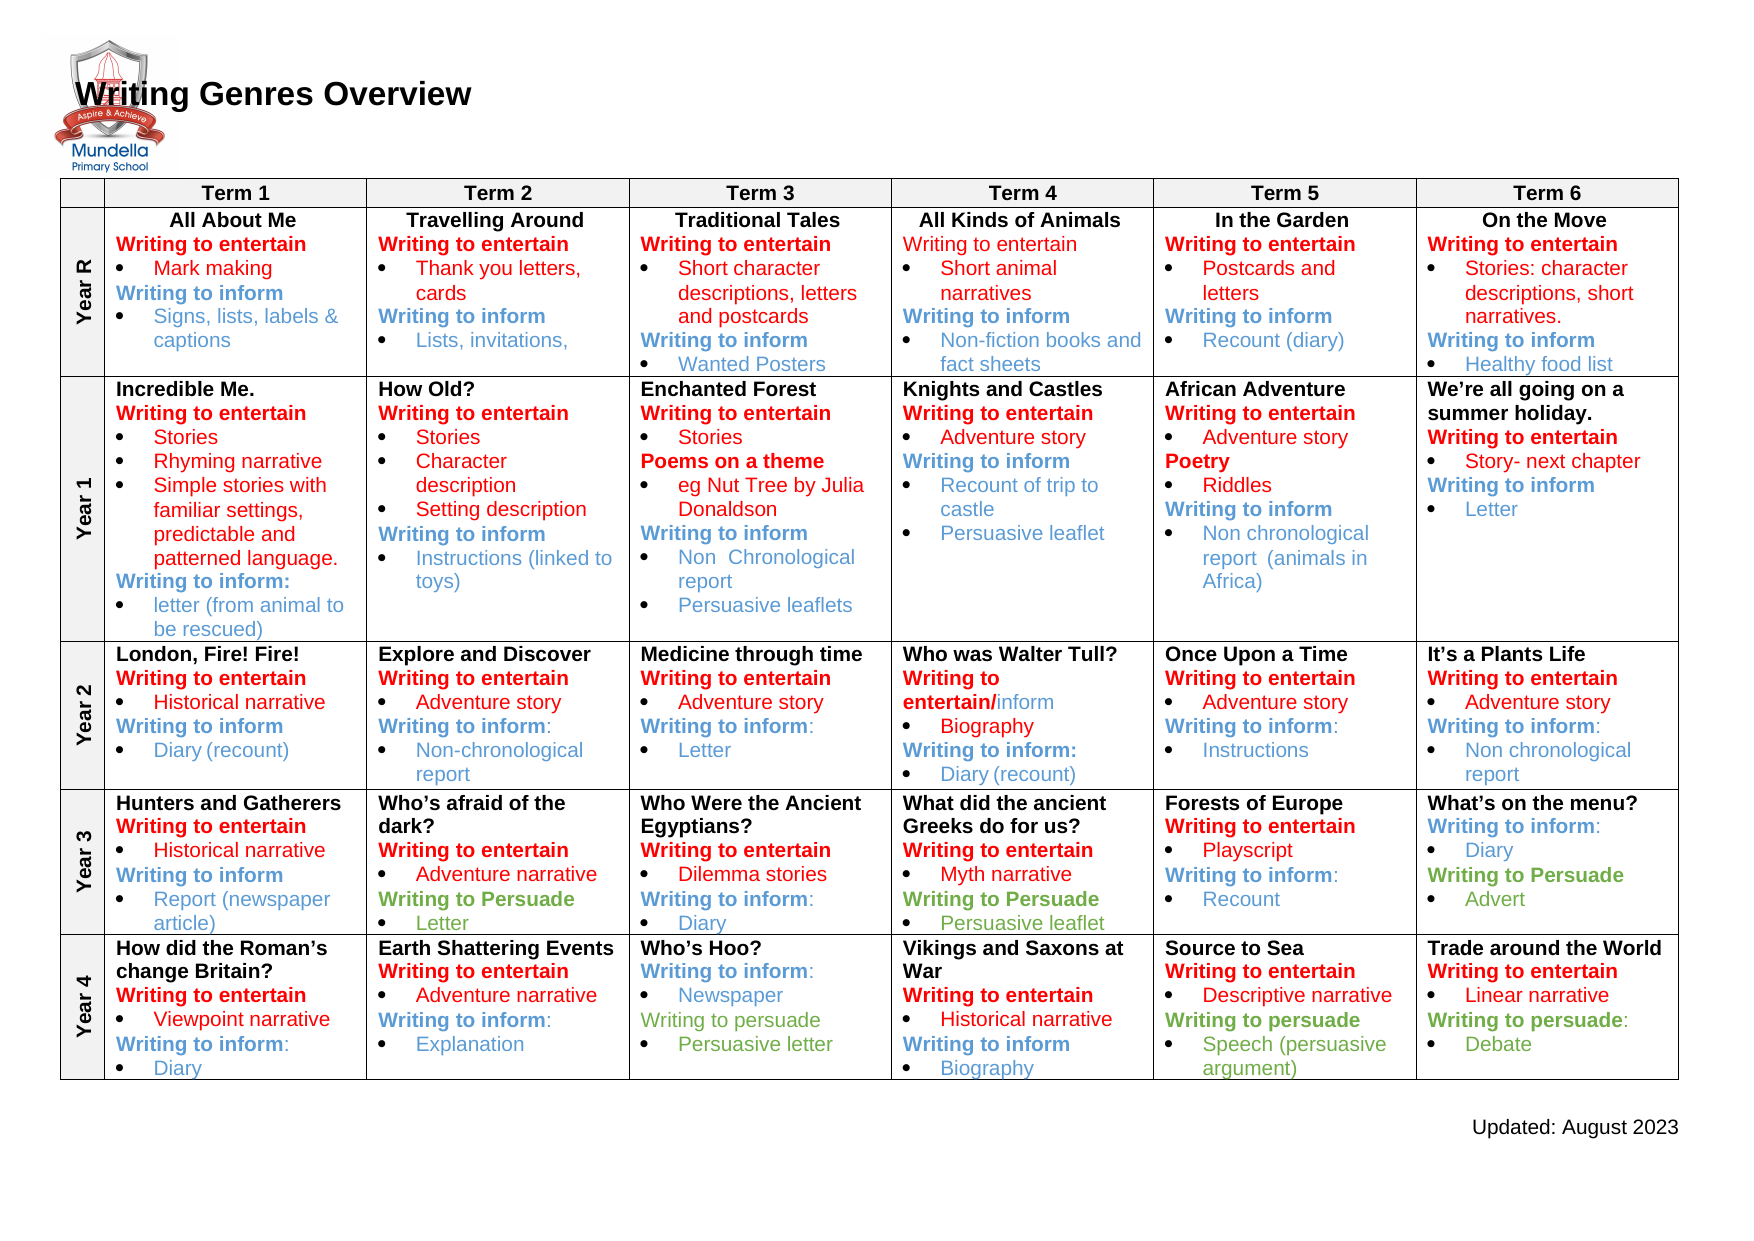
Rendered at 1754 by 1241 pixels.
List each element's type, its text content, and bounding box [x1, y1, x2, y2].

table_cell Explore and Discover Writing to entertain Adventure story Writing to inform: Non-chronological report [367, 642, 629, 789]
table_header Term 1 [105, 179, 366, 207]
table_cell On the Move Writing to entertain Stories: character descriptions, short narratives. Writing to inform Healthy food list [1417, 208, 1678, 376]
table_cell How did the Roman’s change Britain? Writing to entertain Viewpoint narrative Writing to inform: Diary [105, 935, 366, 1079]
table_cell What’s on the menu? Writing to inform: Diary Writing to Persuade Advert [1417, 790, 1678, 934]
table_cell Hunters and Gatherers Writing to entertain Historical narrative Writing to inform Report (newspaper article) [105, 790, 366, 934]
table_header Term 2 [367, 179, 629, 207]
table_cell We’re all going on a summer holiday. Writing to entertain Story- next chapter Writing to inform Letter [1417, 377, 1678, 641]
table_cell Year 2 [61, 642, 104, 789]
table_cell Year 3 [61, 790, 104, 934]
table_cell Once Upon a Time Writing to entertain Adventure story Writing to inform: Instructions [1154, 642, 1416, 789]
table_header [61, 179, 104, 207]
table_cell Forests of Europe Writing to entertain Playscript Writing to inform: Recount [1154, 790, 1416, 934]
table_cell Travelling Around Writing to entertain Thank you letters, cards Writing to inform Lists, invitations, [367, 208, 629, 376]
table_cell All Kinds of Animals Writing to entertain Short animal narratives Writing to inform Non-fiction books and fact sheets [892, 208, 1153, 376]
table_cell In the Garden Writing to entertain Postcards and letters Writing to inform Recount (diary) [1154, 208, 1416, 376]
table_cell Who Were the Ancient Egyptians? Writing to entertain Dilemma stories Writing to inform: Diary [630, 790, 891, 934]
table_header Term 5 [1154, 179, 1416, 207]
table_cell Who’s afraid of the dark? Writing to entertain Adventure narrative Writing to Persuade Letter [367, 790, 629, 934]
table_cell African Adventure Writing to entertain Adventure story Poetry Riddles Writing to inform Non chronological report (animals in Africa) [1154, 377, 1416, 641]
table_cell Knights and Castles Writing to entertain Adventure story Writing to inform Recount of trip to castle Persuasive leaflet [892, 377, 1153, 641]
table_cell All About Me Writing to entertain Mark making Writing to inform Signs, lists, labels & captions [105, 208, 366, 376]
picture [175, 90, 180, 102]
table_cell Year 4 [61, 935, 104, 1079]
table_cell What did the ancient Greeks do for us? Writing to entertain Myth narrative Writing to Persuade Persuasive leaflet [892, 790, 1153, 934]
picture [40, 34, 180, 179]
table_cell Vikings and Saxons at War Writing to entertain Historical narrative Writing to inform Biography [892, 935, 1153, 1079]
table_cell Incredible Me. Writing to entertain Stories Rhyming narrative Simple stories with familiar settings, predictable and patterned language. Writing to inform: letter (from animal to be rescued) [105, 377, 366, 641]
table_cell Who’s Hoo? Writing to inform: Newspaper Writing to persuade Persuasive letter [630, 935, 891, 1079]
table_header Term 3 [630, 179, 891, 207]
table_cell Source to Sea Writing to entertain Descriptive narrative Writing to persuade Speech (persuasive argument) [1154, 935, 1416, 1079]
table_cell How Old? Writing to entertain Stories Character description Setting description Writing to inform Instructions (linked to toys) [367, 377, 629, 641]
table_cell Who was Walter Tull? Writing to entertain/inform Biography Writing to inform: Diary (recount) [892, 642, 1153, 789]
table_cell Traditional Tales Writing to entertain Short character descriptions, letters and postcards Writing to inform Wanted Posters [630, 208, 891, 376]
table_cell Trade around the World Writing to entertain Linear narrative Writing to persuade: Debate [1417, 935, 1678, 1079]
table_cell Earth Shattering Events Writing to entertain Adventure narrative Writing to inform: Explanation [367, 935, 629, 1079]
table_cell Year 1 [61, 377, 104, 641]
table_cell London, Fire! Fire! Writing to entertain Historical narrative Writing to inform Diary (recount) [105, 642, 366, 789]
table_header Term 6 [1417, 179, 1678, 207]
table_header Term 4 [892, 179, 1153, 207]
table_cell It’s a Plants Life Writing to entertain Adventure story Writing to inform: Non chronological report [1417, 642, 1678, 789]
table_cell Enchanted Forest Writing to entertain Stories Poems on a theme eg Nut Tree by Julia Donaldson Writing to inform Non Chronological report Persuasive leaflets [630, 377, 891, 641]
table_cell Year R [61, 208, 104, 376]
table_cell Medicine through time Writing to entertain Adventure story Writing to inform: Letter [630, 642, 891, 789]
